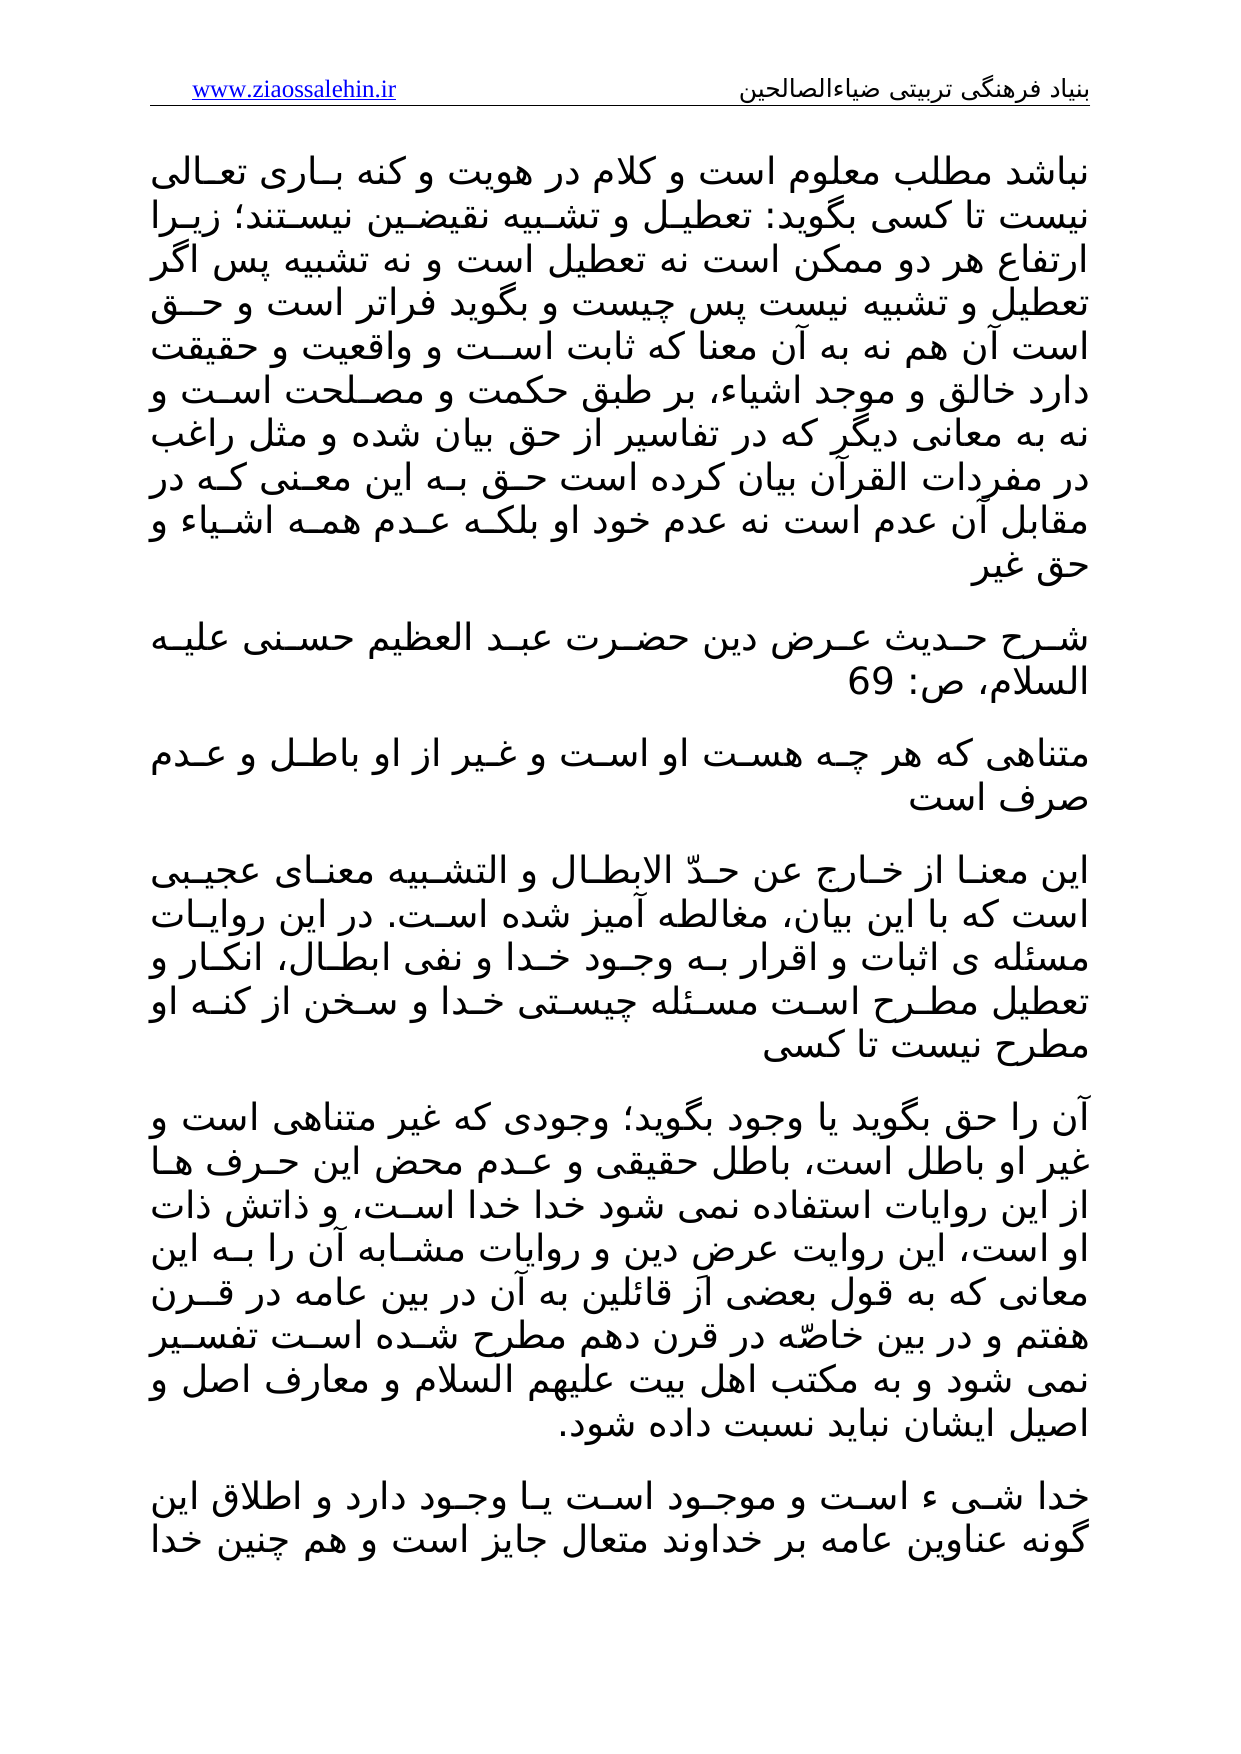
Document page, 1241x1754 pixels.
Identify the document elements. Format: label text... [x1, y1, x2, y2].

text متناهی که هر چه هست او است و غیر از او باطل و عدم صرف است [150, 732, 1090, 819]
text شرح حدیث عرض دین حضرت عبد العظیم حسنی علیه السلام، ص: 69 [150, 616, 1090, 703]
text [150, 1474, 1090, 1562]
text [150, 150, 1090, 586]
text این معنا از خارج عن حدّ الابطال و التشبیه معنای عجیبی است که با این بیان، مغالطه آمیز شده است. در این روایات مسئله ی اثبات و اقرار به وجود خدا و نفی ابطال، انکار و تعطیل مطرح است مسئله چیستی خدا و سخن از کنه او مطرح نیست تا کسی [150, 848, 1090, 1067]
text آن را حق بگوید یا وجود بگوید؛ وجودی که غیر متناهی است و غیر او باطل است، باطل حقیقی و عدم محض این حرف ها از این روایات استفاده نمی شود خدا خدا است، و ذاتش ذات او است، این روایت عرضِ دین و روایات مشابه آن را به این معانی که به قول بعضی از قائلین به آن در بین عامه در قرن هفتم و در بین خاصّه در قرن دهم مطرح شده است تفسیر نمی شود و به مکتب اهل بیت علیهم السلام و معارف اصل و اصیل ایشان نباید نسبت داده شود. [150, 1096, 1090, 1445]
